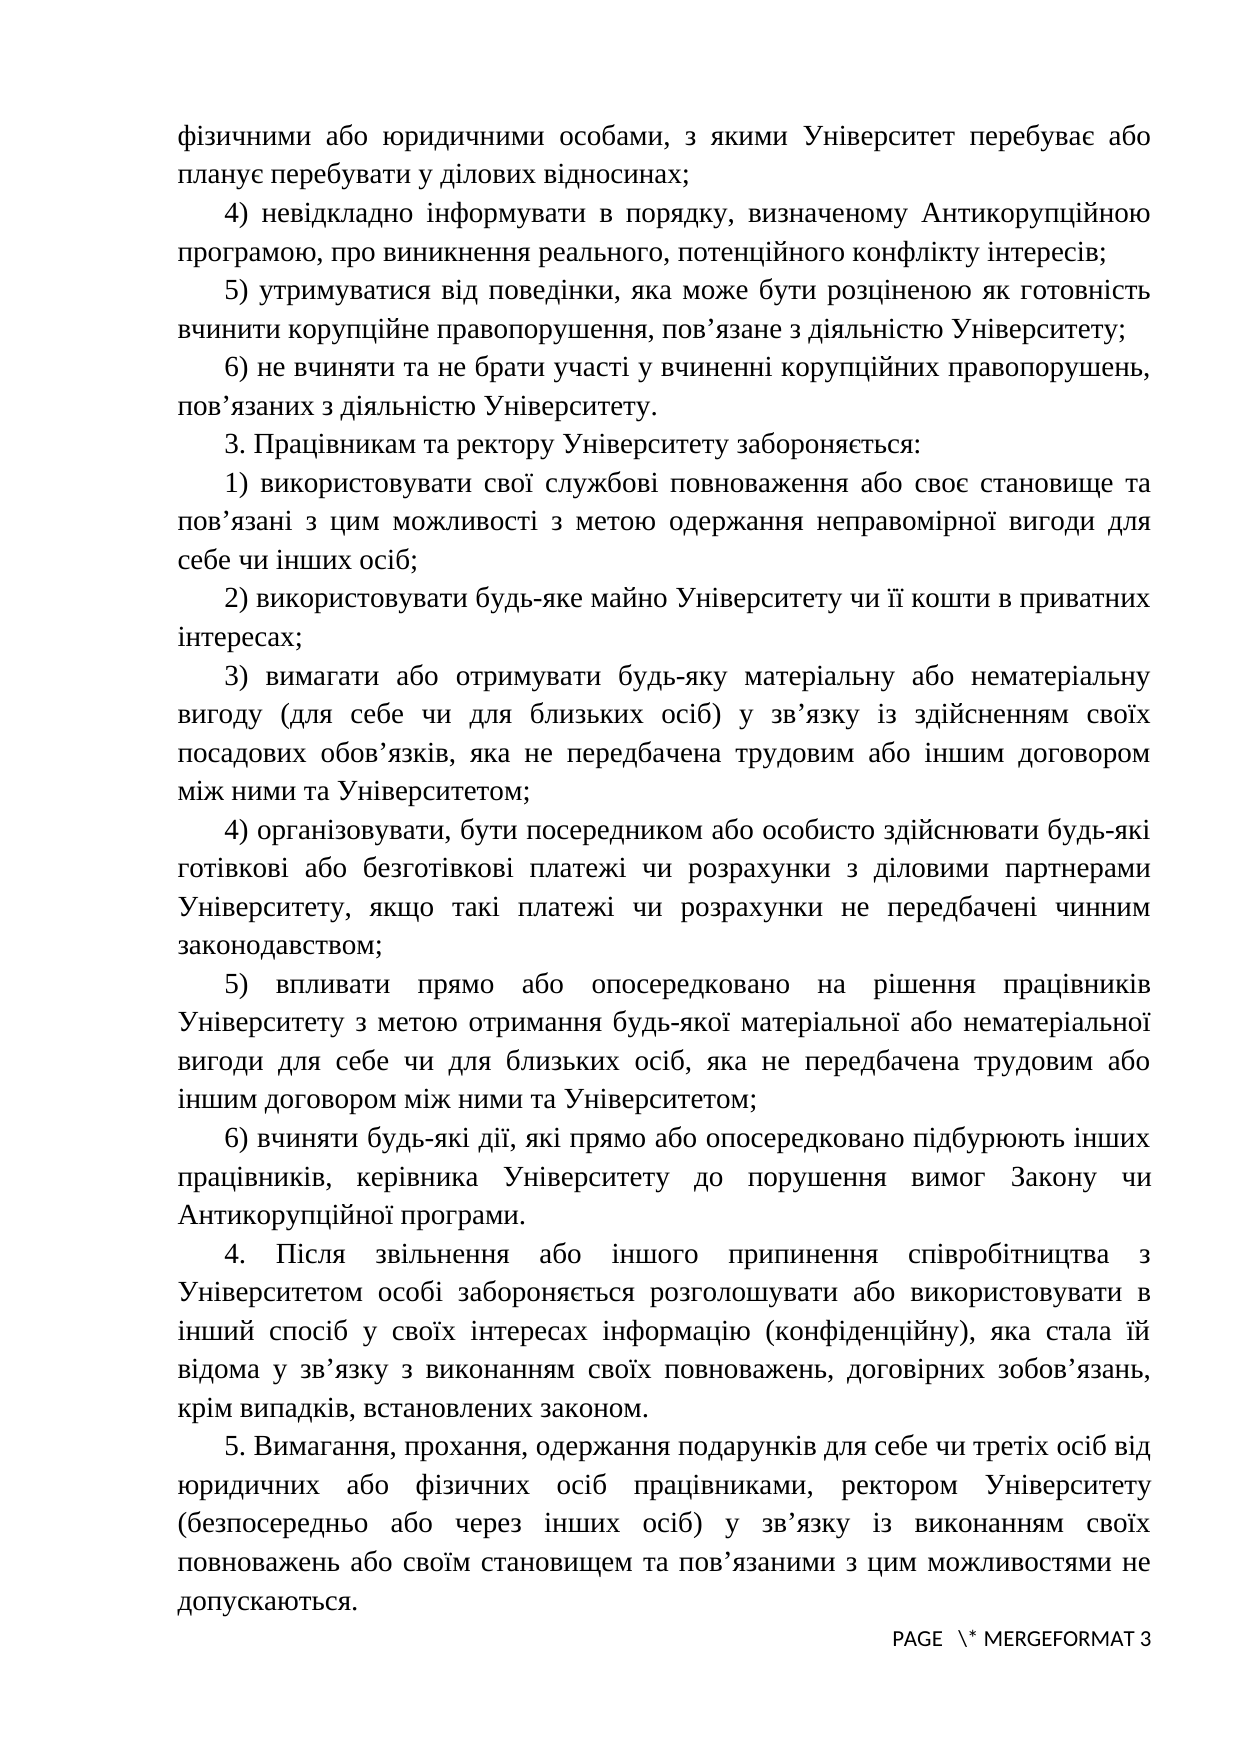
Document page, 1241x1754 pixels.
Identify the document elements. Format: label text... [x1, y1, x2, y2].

text 2) використовувати будь-яке майно Університету чи її кошти в приватних інтересах; [177, 581, 1152, 653]
text 6) не вчиняти та не брати участі у вчиненні корупційних правопорушень, пов’язаних з діяльністю Університету. [177, 349, 1152, 421]
text 4. Після звільнення або іншого припинення співробітництва з Університетом особі забороняється розголошувати або використовувати в інший спосіб у своїх інтересах інформацію (конфіденційну), яка стала їй відома у зв’язку з виконанням своїх повноважень, договірних зобов’язань, крім випадків, встановлених законом. [177, 1236, 1152, 1423]
text 5) впливати прямо або опосередковано на рішення працівників Університету з метою отримання будь-якої матеріальної або нематеріальної вигоди для себе чи для близьких осіб, яка не передбачена трудовим або іншим договором між ними та Університетом; [177, 966, 1152, 1115]
text 5. Вимагання, прохання, одержання подарунків для себе чи третіх осіб від юридичних або фізичних осіб працівниками, ректором Університету (безпосередньо або через інших осіб) у зв’язку із виконанням своїх повноважень або своїм становищем та пов’язаними з цим можливостями не допускаються. [177, 1428, 1152, 1616]
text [177, 118, 1152, 190]
text 6) вчиняти будь-які дії, які прямо або опосередковано підбурюють інших працівників, керівника Університету до порушення вимог Закону чи Антикорупційної програми. [177, 1120, 1152, 1231]
text 4) організовувати, бути посередником або особисто здійснювати будь-які готівкові або безготівкові платежі чи розрахунки з діловими партнерами Університету, якщо такі платежі чи розрахунки не передбачені чинним законодавством; [177, 812, 1152, 961]
text 1) використовувати свої службові повноваження або своє становище та пов’язані з цим можливості з метою одержання неправомірної вигоди для себе чи інших осіб; [177, 465, 1152, 576]
text 5) утримуватися від поведінки, яка може бути розціненою як готовність вчинити корупційне правопорушення, пов’язане з діяльністю Університету; [177, 272, 1152, 344]
text 3. Працівникам та ректору Університету забороняється: [177, 426, 1152, 460]
text 4) невідкладно інформувати в порядку, визначеному Антикорупційною програмою, про виникнення реального, потенційного конфлікту інтересів; [177, 195, 1152, 267]
text 3) вимагати або отримувати будь-яку матеріальну або нематеріальну вигоду (для себе чи для близьких осіб) у зв’язку із здійсненням своїх посадових обов’язків, яка не передбачена трудовим або іншим договором між ними та Університетом; [177, 658, 1152, 807]
